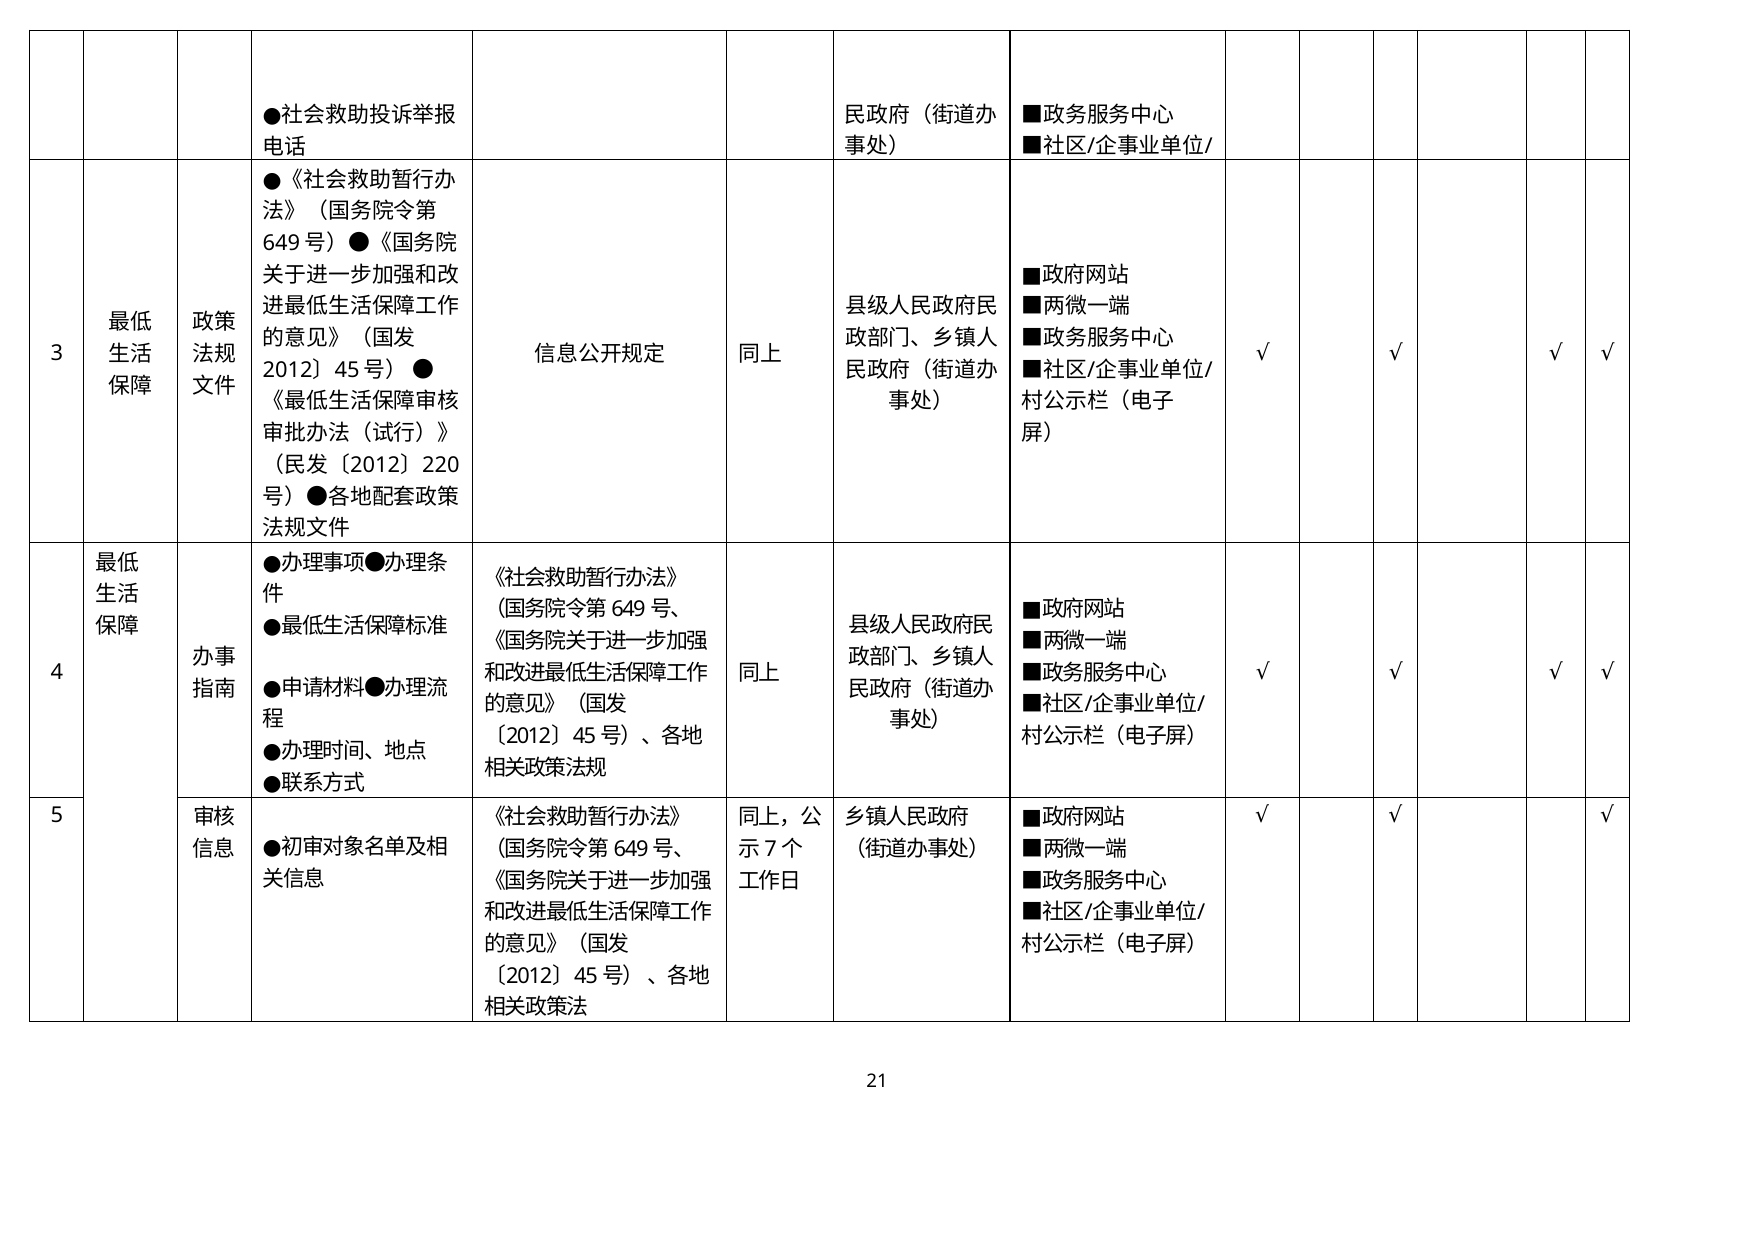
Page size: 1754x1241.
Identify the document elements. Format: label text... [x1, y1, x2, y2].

table_cell 同上 [727, 543, 833, 797]
table_cell √ [1374, 160, 1417, 542]
table_cell √ [1586, 798, 1629, 1021]
table_cell 办事 指南 [178, 543, 251, 797]
table_cell [1527, 798, 1585, 1021]
table_cell √ [1527, 160, 1585, 542]
table_cell 同上，公示7个工作日 [727, 798, 833, 1021]
table_cell ●办理事项●办理条件 ●最低生活保障标准 ●申请材料●办理流程 ●办理时间、地点 ●联系方式 [252, 543, 472, 797]
table_cell √ [1226, 543, 1299, 797]
table_cell [1300, 543, 1373, 797]
table_cell 最低 生活 保障 [84, 160, 177, 542]
table_cell √ [1586, 543, 1629, 797]
table_cell ■政府网站 ■两微一端 ■政务服务中心 ■社区/企事业单位/村公示栏（电子屏） [1011, 543, 1225, 797]
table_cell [834, 160, 1009, 542]
table_cell 4 [30, 543, 83, 797]
table_cell [1418, 543, 1526, 797]
table_cell 县级人民政府民政部门、乡镇人民政府（街道办事处） [834, 543, 1009, 797]
table_cell 同上 [727, 160, 833, 542]
table_cell [1418, 798, 1526, 1021]
table_cell √ [1226, 160, 1299, 542]
table_cell 《社会救助暂行办法》（国务院令第649号、《国务院关于进一步加强和改进最低生活保障工作的意见》（国发〔2012〕45号） 、各地相关政策法 [473, 798, 726, 1021]
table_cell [1011, 798, 1225, 1021]
table_cell √ [1527, 543, 1585, 797]
table_cell 《社会救助暂行办法》（国务院令第649号、《国务院关于进一步加强和改进最低生活保障工作的意见》（国发〔2012〕45号）、各地相关政策法规 [473, 543, 726, 797]
table_cell 信息公开规定 [473, 160, 726, 542]
table_cell √ [1374, 798, 1417, 1021]
table_cell 3 [30, 160, 83, 542]
table_cell 审核 信息 [178, 798, 251, 1021]
table_cell 乡镇人民政府（街道办事处） [834, 798, 1009, 1021]
table_cell ●初审对象名单及相关信息 [252, 798, 472, 1021]
table_cell ●《社会救助暂行办法》（国务院令第649号）●《国务院关于进一步加强和改进最低生活保障工作的意见》（国发2012〕45号） ●《最低生活保障审核审批办法（试行）》（民发〔2012〕220号）●各地配套政策法规文件 [252, 160, 472, 542]
table_cell √ [1586, 160, 1629, 542]
table_cell 政策 法规 文件 [178, 160, 251, 542]
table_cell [1011, 160, 1225, 542]
table_cell [1300, 798, 1373, 1021]
table_cell √ [1374, 543, 1417, 797]
table_cell [1300, 160, 1373, 542]
table_cell √ [1226, 798, 1299, 1021]
table_cell 5 [30, 798, 83, 1021]
table_cell 最低 生活 保障 [84, 543, 177, 1021]
table_cell [1418, 160, 1526, 542]
